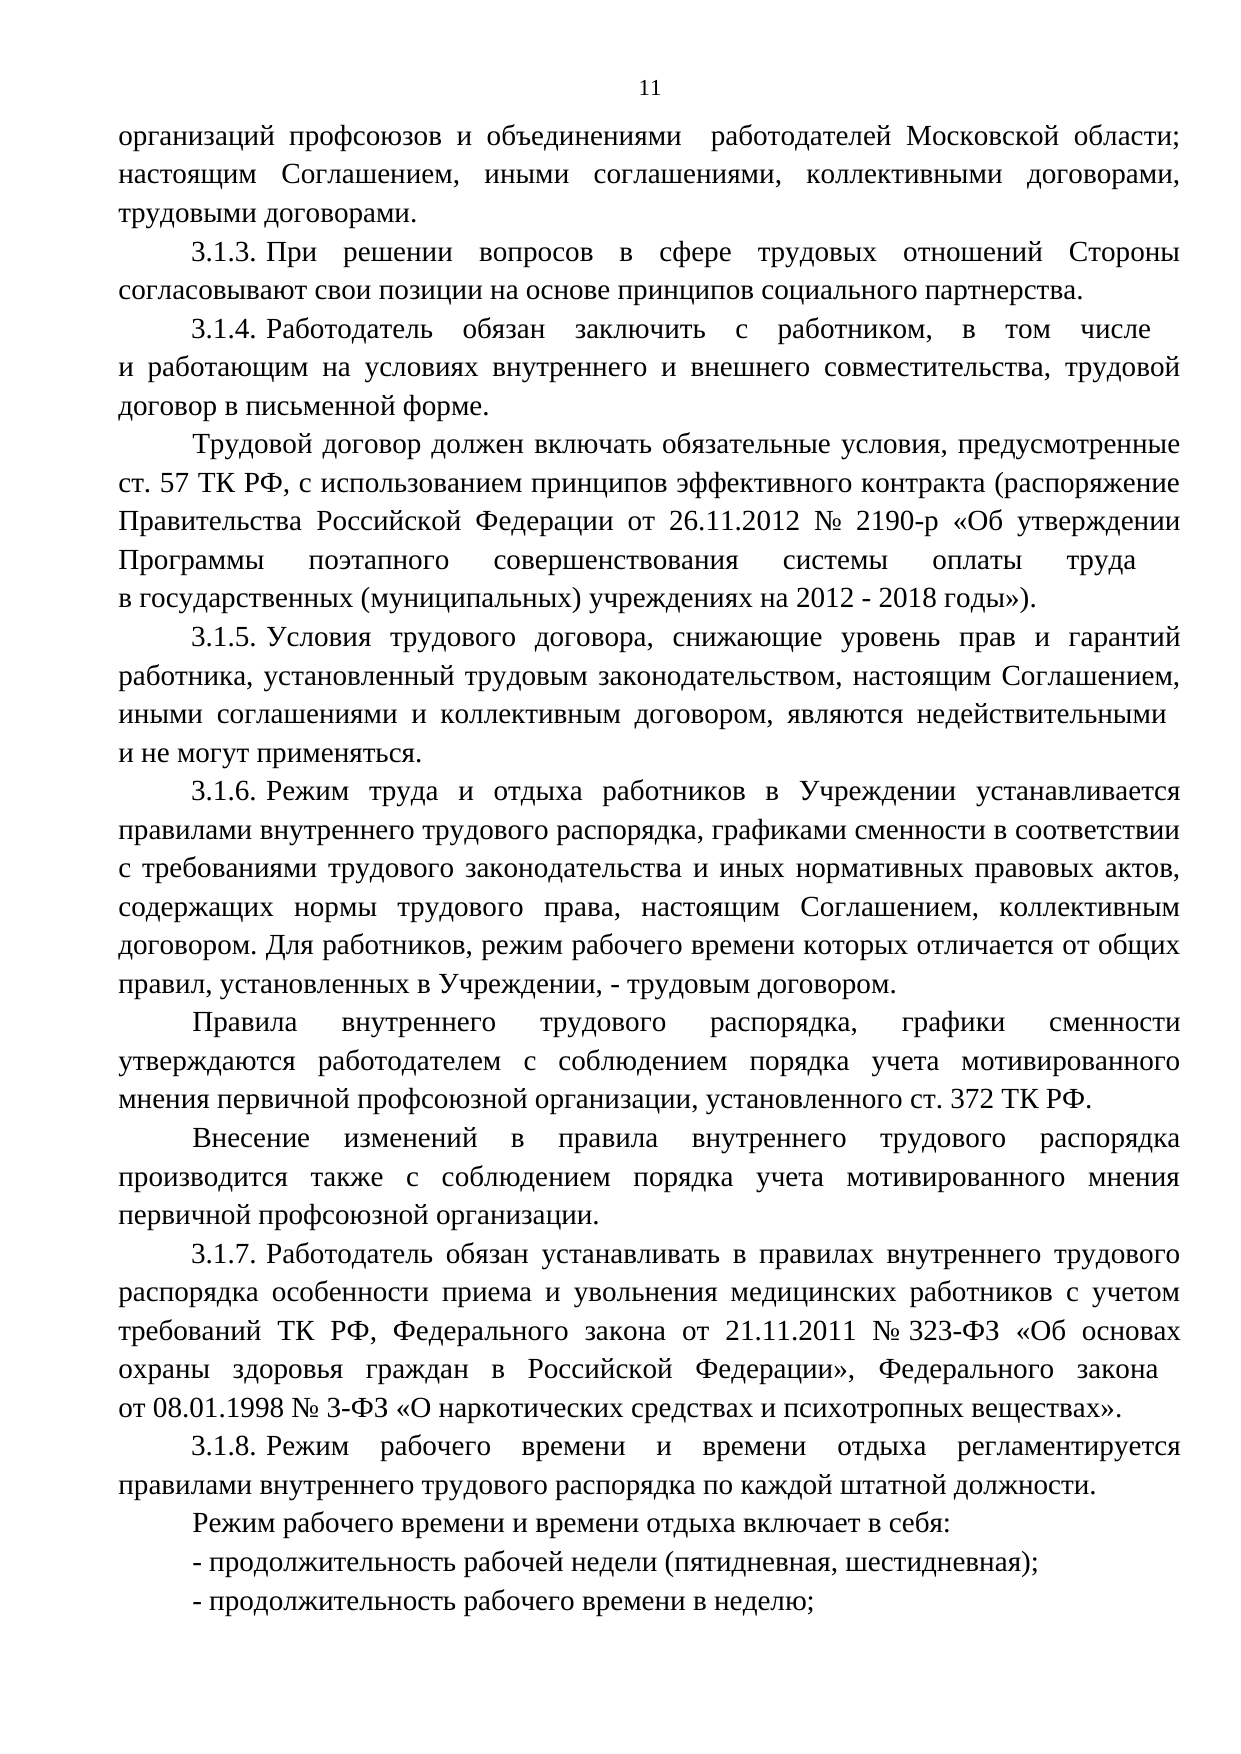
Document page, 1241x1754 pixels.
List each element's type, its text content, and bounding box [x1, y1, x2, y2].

list Работодатель обязан устанавливать в правилах внутреннего трудового распорядка особенности приема и увольнения медицинских работников с учетом требований ТК РФ, Федерального закона от 21.11.2011 № 323-ФЗ «Об основах охраны здоровья граждан в Российской Федерации», Федерального закона от 08.01.1998 № 3-ФЗ «О наркотических средствах и психотропных веществах». [118, 1236, 1181, 1423]
text - продолжительность рабочей недели (пятидневная, шестидневная); [118, 1544, 1181, 1578]
text Трудовой договор должен включать обязательные условия, предусмотренные ст. 57 ТК РФ, с использованием принципов эффективного контракта (распоряжение Правительства Российской Федерации от 26.11.2012 № 2190-р «Об утверждении Программы поэтапного совершенствования системы оплаты труда в государственных (муниципальных) учреждениях на 2012 - 2018 годы»). [118, 426, 1181, 614]
list Режим труда и отдыха работников в Учреждении устанавливается правилами внутреннего трудового распорядка, графиками сменности в соответствии с требованиями трудового законодательства и иных нормативных правовых актов, содержащих нормы трудового права, настоящим Соглашением, коллективным договором. Для работников, режим рабочего времени которых отличается от общих правил, установленных в Учреждении, - трудовым договором. [118, 773, 1181, 999]
text - продолжительность рабочего времени в неделю; [118, 1583, 1181, 1616]
text Внесение изменений в правила внутреннего трудового распорядка производится также с соблюдением порядка учета мотивированного мнения первичной профсоюзной организации. [118, 1120, 1181, 1231]
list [118, 118, 1181, 229]
list Работодатель обязан заключить с работником, в том числе и работающим на условиях внутреннего и внешнего совместительства, трудовой договор в письменной форме. [118, 311, 1181, 421]
list Условия трудового договора, снижающие уровень прав и гарантий работника, установленный трудовым законодательством, настоящим Соглашением, иными соглашениями и коллективным договором, являются недействительными и не могут применяться. [118, 619, 1181, 768]
list Режим рабочего времени и времени отдыха регламентируется правилами внутреннего трудового распорядка по каждой штатной должности. [118, 1428, 1181, 1501]
list При решении вопросов в сфере трудовых отношений Стороны согласовывают свои позиции на основе принципов социального партнерства. [118, 234, 1181, 306]
text Режим рабочего времени и времени отдыха включает в себя: [118, 1506, 1181, 1539]
text Правила внутреннего трудового распорядка, графики сменности утверждаются работодателем с соблюдением порядка учета мотивированного мнения первичной профсоюзной организации, установленного ст. 372 ТК РФ. [118, 1004, 1181, 1115]
